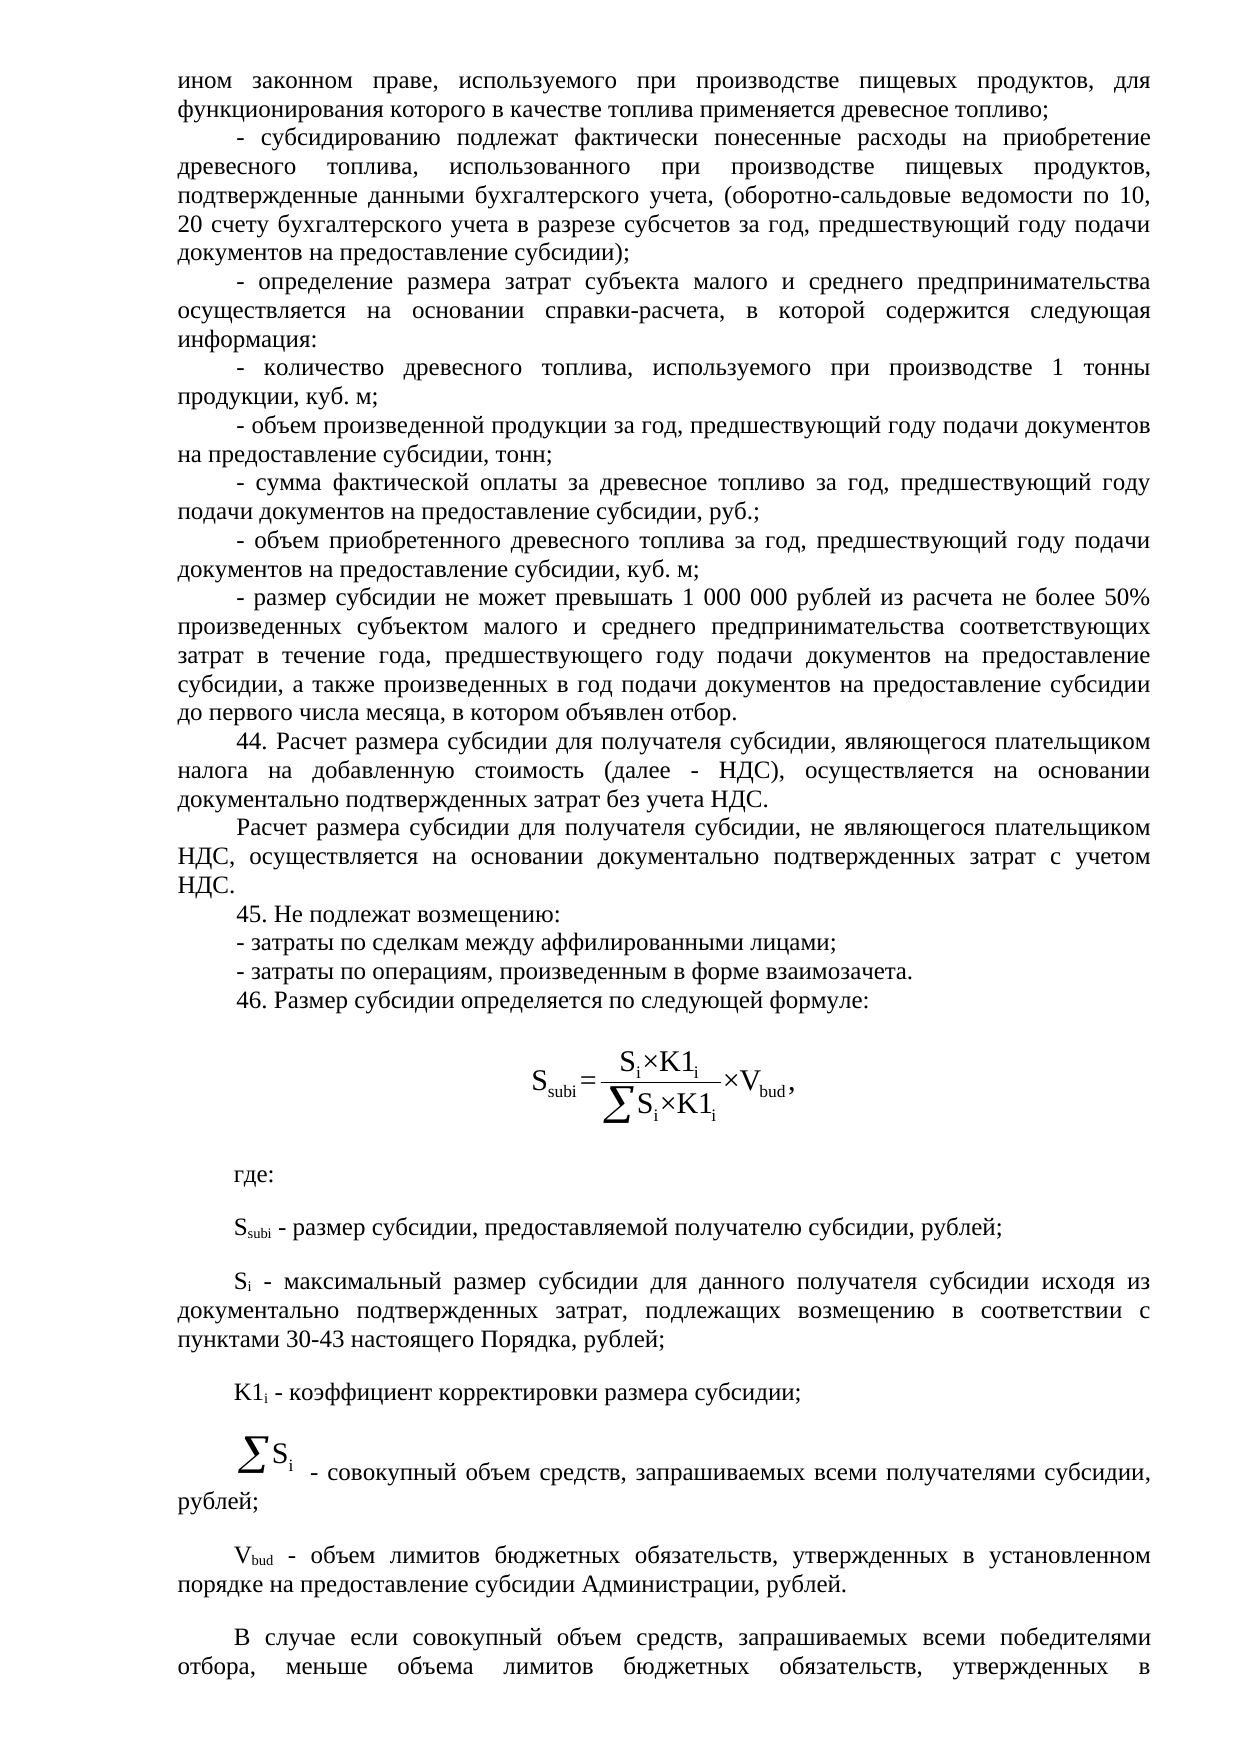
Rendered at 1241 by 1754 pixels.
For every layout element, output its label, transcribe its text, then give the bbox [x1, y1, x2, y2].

text - объем приобретенного древесного топлива за год, предшествующий году подачи документов на предоставление субсидии, куб. м; [177, 525, 1152, 582]
text - размер субсидии не может превышать 1 000 000 рублей из расчета не более 50% произведенных субъектом малого и среднего предпринимательства соответствующих затрат в течение года, предшествующего году подачи документов на предоставление субсидии, а также произведенных в год подачи документов на предоставление субсидии до первого числа месяца, в котором объявлен отбор. [177, 582, 1152, 726]
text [177, 65, 1152, 122]
text - затраты по сделкам между аффилированными лицами; [236, 927, 1152, 956]
text - определение размера затрат субъекта малого и среднего предпринимательства осуществляется на основании справки-расчета, в которой содержится следующая информация: [177, 266, 1152, 352]
text 44. Расчет размера субсидии для получателя субсидии, являющегося плательщиком налога на добавленную стоимость (далее - НДС), осуществляется на основании документально подтвержденных затрат без учета НДС. [177, 726, 1152, 812]
text Si - максимальный размер субсидии для данного получателя субсидии исходя из документально подтвержденных затрат, подлежащих возмещению в соответствии с пунктами 30-43 настоящего Порядка, рублей; [177, 1266, 1152, 1352]
text K1i - коэффициент корректировки размера субсидии; [177, 1377, 1152, 1406]
text Vbud - объем лимитов бюджетных обязательств, утвержденных в установленном порядке на предоставление субсидии Администрации, рублей. [177, 1540, 1152, 1597]
text 46. Размер субсидии определяется по следующей формуле: [177, 985, 1152, 1014]
text Ssubi - размер субсидии, предоставляемой получателю субсидии, рублей; [177, 1212, 1152, 1241]
text - сумма фактической оплаты за древесное топливо за год, предшествующий году подачи документов на предоставление субсидии, руб.; [177, 467, 1152, 525]
text где: [177, 1159, 1152, 1187]
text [177, 1622, 1152, 1680]
text - совокупный объем средств, запрашиваемых всеми получателями субсидии, рублей; [177, 1431, 1152, 1515]
text - объем произведенной продукции за год, предшествующий году подачи документов на предоставление субсидии, тонн; [177, 410, 1152, 467]
text - субсидированию подлежат фактически понесенные расходы на приобретение древесного топлива, использованного при производстве пищевых продуктов, подтвержденные данными бухгалтерского учета, (оборотно-сальдовые ведомости по 10, 20 счету бухгалтерского учета в разрезе субсчетов за год, предшествующий году подачи документов на предоставление субсидии); [177, 122, 1152, 266]
text - затраты по операциям, произведенным в форме взаимозачета. [236, 956, 1152, 985]
text 45. Не подлежат возмещению: [177, 899, 1152, 927]
text Расчет размера субсидии для получателя субсидии, не являющегося плательщиком НДС, осуществляется на основании документально подтвержденных затрат с учетом НДС. [177, 812, 1152, 899]
text - количество древесного топлива, используемого при производстве 1 тонны продукции, куб. м; [177, 352, 1152, 410]
